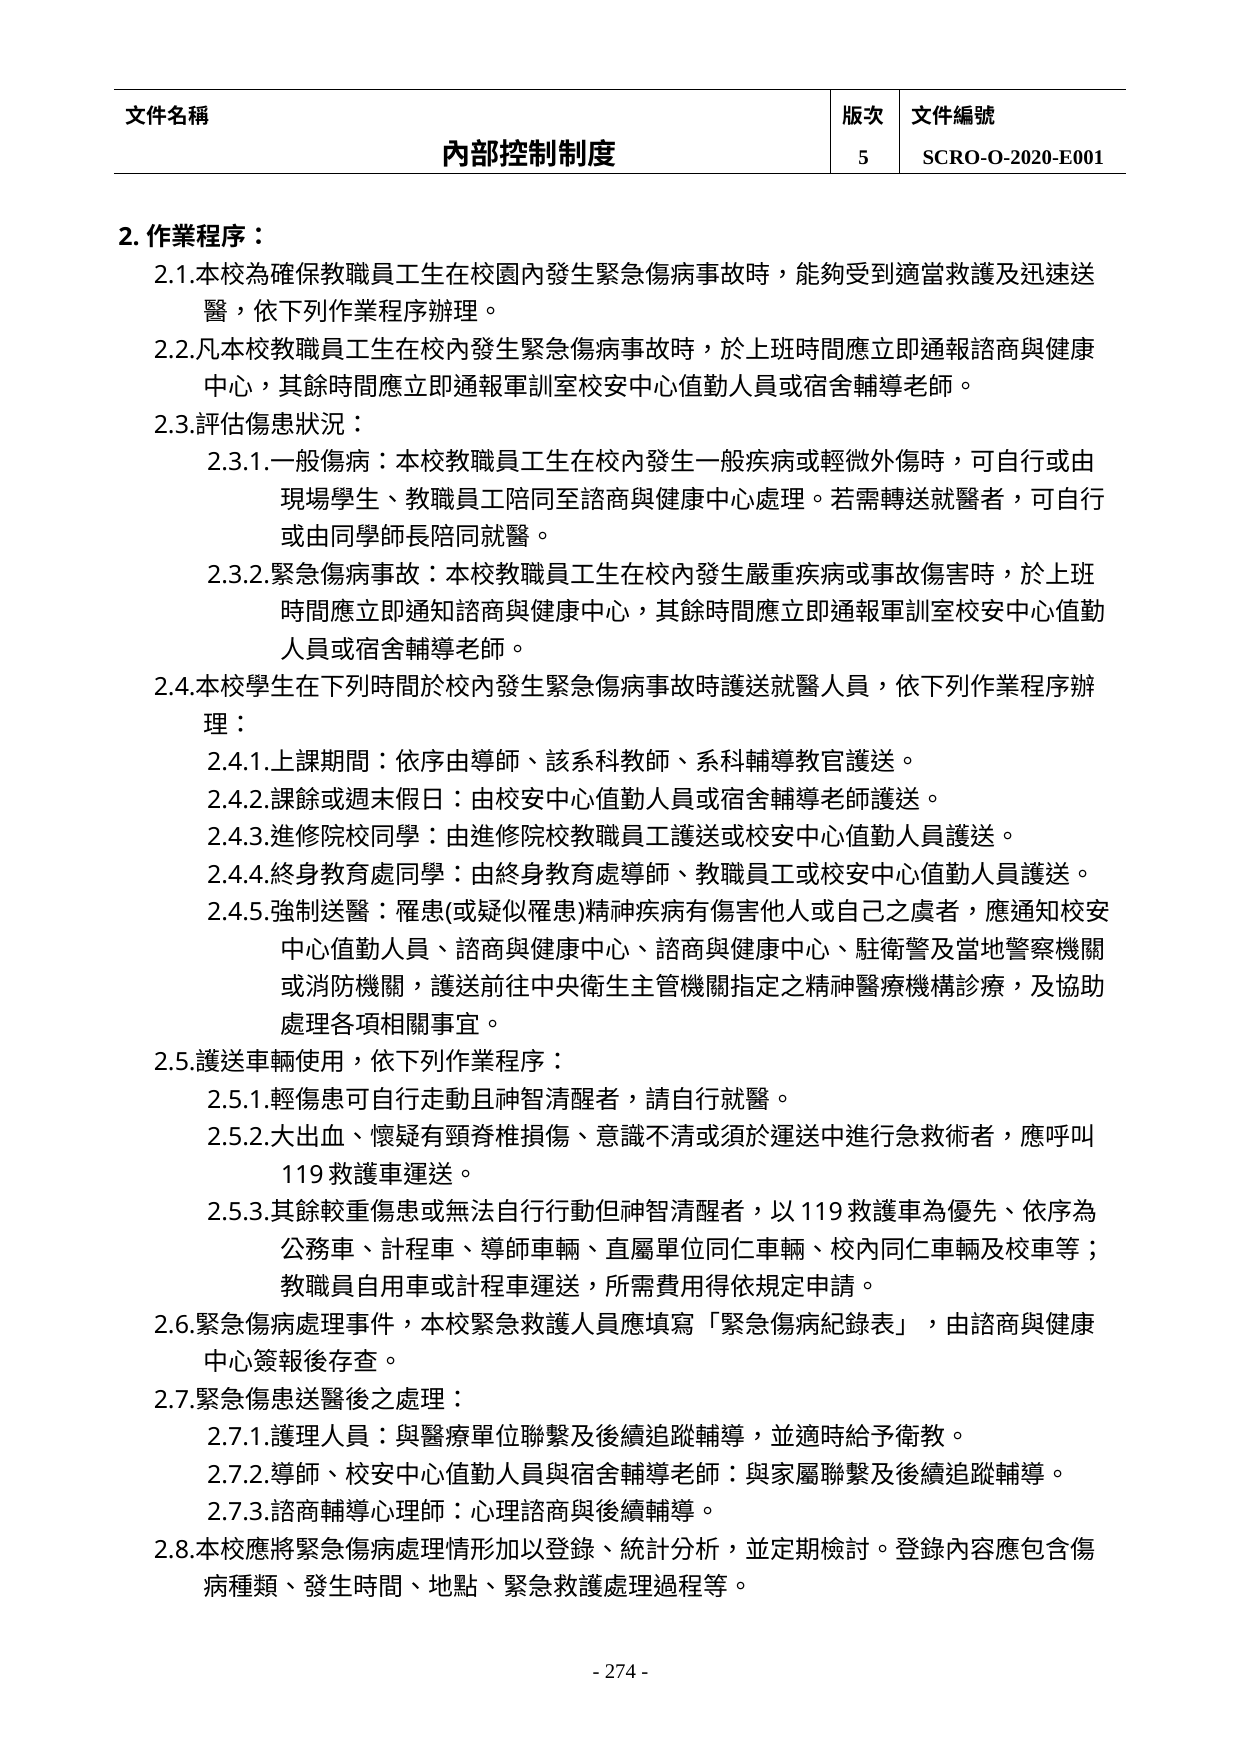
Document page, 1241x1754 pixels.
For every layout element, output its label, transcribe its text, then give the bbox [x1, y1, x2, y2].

text 2.3.評估傷患狀況： [153, 403, 1119, 441]
text 2.8.本校應將緊急傷病處理情形加以登錄、統計分析，並定期檢討。登錄內容應包含傷病種類、發生時間、地點、緊急救護處理過程等。 [153, 1528, 1119, 1603]
text 2.6.緊急傷病處理事件，本校緊急救護人員應填寫「緊急傷病紀錄表」，由諮商與健康中心簽報後存查。 [153, 1303, 1119, 1378]
text 2.5.3.其餘較重傷患或無法自行行動但神智清醒者，以119救護車為優先、依序為公務車、計程車、導師車輛、直屬單位同仁車輛、校內同仁車輛及校車等；教職員自用車或計程車運送，所需費用得依規定申請。 [207, 1191, 1119, 1303]
text 2.5.護送車輛使用，依下列作業程序： [153, 1041, 1119, 1078]
text 2.5.1.輕傷患可自行走動且神智清醒者，請自行就醫。 [207, 1078, 1119, 1116]
text 2.4.5.強制送醫：罹患(或疑似罹患)精神疾病有傷害他人或自己之虞者，應通知校安中心值勤人員、諮商與健康中心、諮商與健康中心、駐衛警及當地警察機關或消防機關，護送前往中央衛生主管機關指定之精神醫療機構診療，及協助處理各項相關事宜。 [207, 891, 1119, 1041]
text 2.2.凡本校教職員工生在校內發生緊急傷病事故時，於上班時間應立即通報諮商與健康中心，其餘時間應立即通報軍訓室校安中心值勤人員或宿舍輔導老師。 [153, 328, 1119, 403]
text 2.3.1.一般傷病：本校教職員工生在校內發生一般疾病或輕微外傷時，可自行或由現場學生、教職員工陪同至諮商與健康中心處理。若需轉送就醫者，可自行或由同學師長陪同就醫。 [207, 441, 1119, 553]
text 2.3.2.緊急傷病事故：本校教職員工生在校內發生嚴重疾病或事故傷害時，於上班時間應立即通知諮商與健康中心，其餘時間應立即通報軍訓室校安中心值勤人員或宿舍輔導老師。 [207, 553, 1119, 666]
text 2.4.4.終身教育處同學：由終身教育處導師、教職員工或校安中心值勤人員護送。 [207, 853, 1119, 891]
text 2.1.本校為確保教職員工生在校園內發生緊急傷病事故時，能夠受到適當救護及迅速送醫，依下列作業程序辦理。 [153, 253, 1119, 328]
text 2.7.1.護理人員：與醫療單位聯繫及後續追蹤輔導，並適時給予衛教。 [207, 1416, 1119, 1453]
text 2.7.2.導師、校安中心值勤人員與宿舍輔導老師：與家屬聯繫及後續追蹤輔導。 [207, 1453, 1119, 1491]
text 2.4.2.課餘或週末假日：由校安中心值勤人員或宿舍輔導老師護送。 [207, 778, 1119, 816]
text 2.5.2.大出血、懷疑有頸脊椎損傷、意識不清或須於運送中進行急救術者，應呼叫119救護車運送。 [207, 1116, 1119, 1191]
text 2.4.本校學生在下列時間於校內發生緊急傷病事故時護送就醫人員，依下列作業程序辦理： [153, 666, 1119, 741]
text 2.7.3.諮商輔導心理師：心理諮商與後續輔導。 [207, 1491, 1119, 1528]
list 作業程序： [118, 216, 1119, 253]
text 2.7.緊急傷患送醫後之處理： [153, 1378, 1119, 1416]
text 2.4.1.上課期間：依序由導師、該系科教師、系科輔導教官護送。 [207, 741, 1119, 778]
text 2.4.3.進修院校同學：由進修院校教職員工護送或校安中心值勤人員護送。 [207, 816, 1119, 853]
